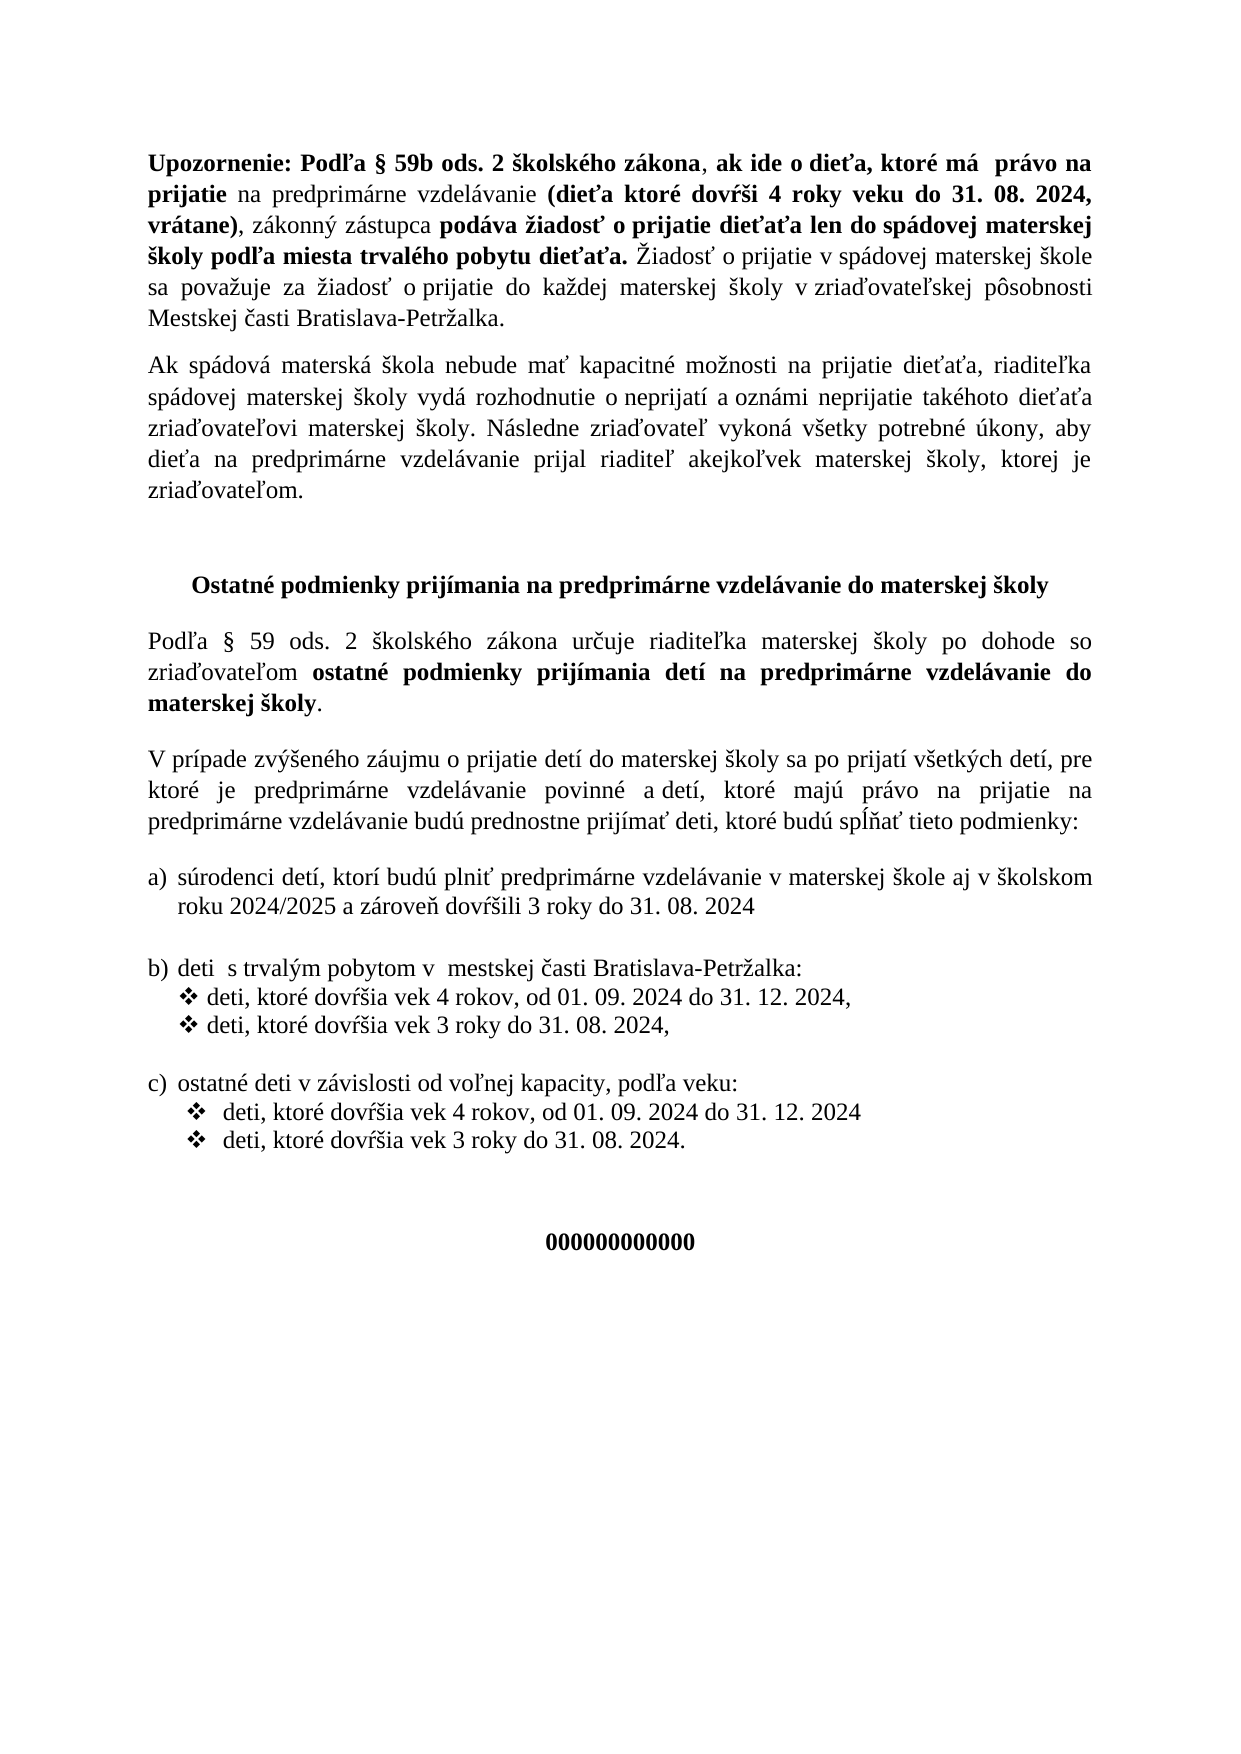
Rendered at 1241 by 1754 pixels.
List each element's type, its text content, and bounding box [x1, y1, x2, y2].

text Podľa § 59 ods. 2 školského zákona určuje riaditeľka materskej školy po dohode so zriaďovateľom ostatné podmienky prijímania detí na predprimárne vzdelávanie do materskej školy. [148, 626, 1093, 717]
text V prípade zvýšeného záujmu o prijatie detí do materskej školy sa po prijatí všetkých detí, pre ktoré je predprimárne vzdelávanie povinné a detí, ktoré majú právo na prijatie na predprimárne vzdelávanie budú prednostne prijímať deti, ktoré budú spĺňať tieto podmienky: [148, 744, 1093, 835]
text Ak spádová materská škola nebude mať kapacitné možnosti na prijatie dieťaťa, riaditeľka spádovej materskej školy vydá rozhodnutie o neprijatí a oznámi neprijatie takéhoto dieťaťa zriaďovateľovi materskej školy. Následne zriaďovateľ vykoná všetky potrebné úkony, aby dieťa na predprimárne vzdelávanie prijal riaditeľ akejkoľvek materskej školy, ktorej je zriaďovateľom. [148, 351, 1093, 503]
list deti, ktoré dovŕšia vek 3 roky do 31. 08. 2024. [185, 1125, 1093, 1154]
list ostatné deti v závislosti od voľnej kapacity, podľa veku: [148, 1068, 1093, 1097]
list súrodenci detí, ktorí budú plniť predprimárne vzdelávanie v materskej škole aj v školskom roku 2024/2025 a zároveň dovŕšili 3 roky do 31. 08. 2024 [148, 862, 1093, 920]
text 000000000000 [148, 1227, 1093, 1256]
list deti, ktoré dovŕšia vek 4 rokov, od 01. 09. 2024 do 31. 12. 2024 [185, 1097, 1093, 1125]
text Upozornenie: Podľa § 59b ods. 2 školského zákona, ak ide o dieťa, ktoré má právo na prijatie na predprimárne vzdelávanie (dieťa ktoré dovŕši 4 roky veku do 31. 08. 2024, vrátane), zákonný zástupca podáva žiadosť o prijatie dieťaťa len do spádovej materskej školy podľa miesta trvalého pobytu dieťaťa. Žiadosť o prijatie v spádovej materskej škole sa považuje za žiadosť o prijatie do každej materskej školy v zriaďovateľskej pôsobnosti Mestskej časti Bratislava-Petržalka. [148, 148, 1093, 332]
list deti, ktoré dovŕšia vek 4 rokov, od 01. 09. 2024 do 31. 12. 2024, [177, 982, 1093, 1010]
text Ostatné podmienky prijímania na predprimárne vzdelávanie do materskej školy [148, 570, 1093, 599]
list deti, ktoré dovŕšia vek 3 roky do 31. 08. 2024, [177, 1010, 1093, 1039]
list deti s trvalým pobytom v mestskej časti Bratislava-Petržalka: [148, 953, 1093, 982]
